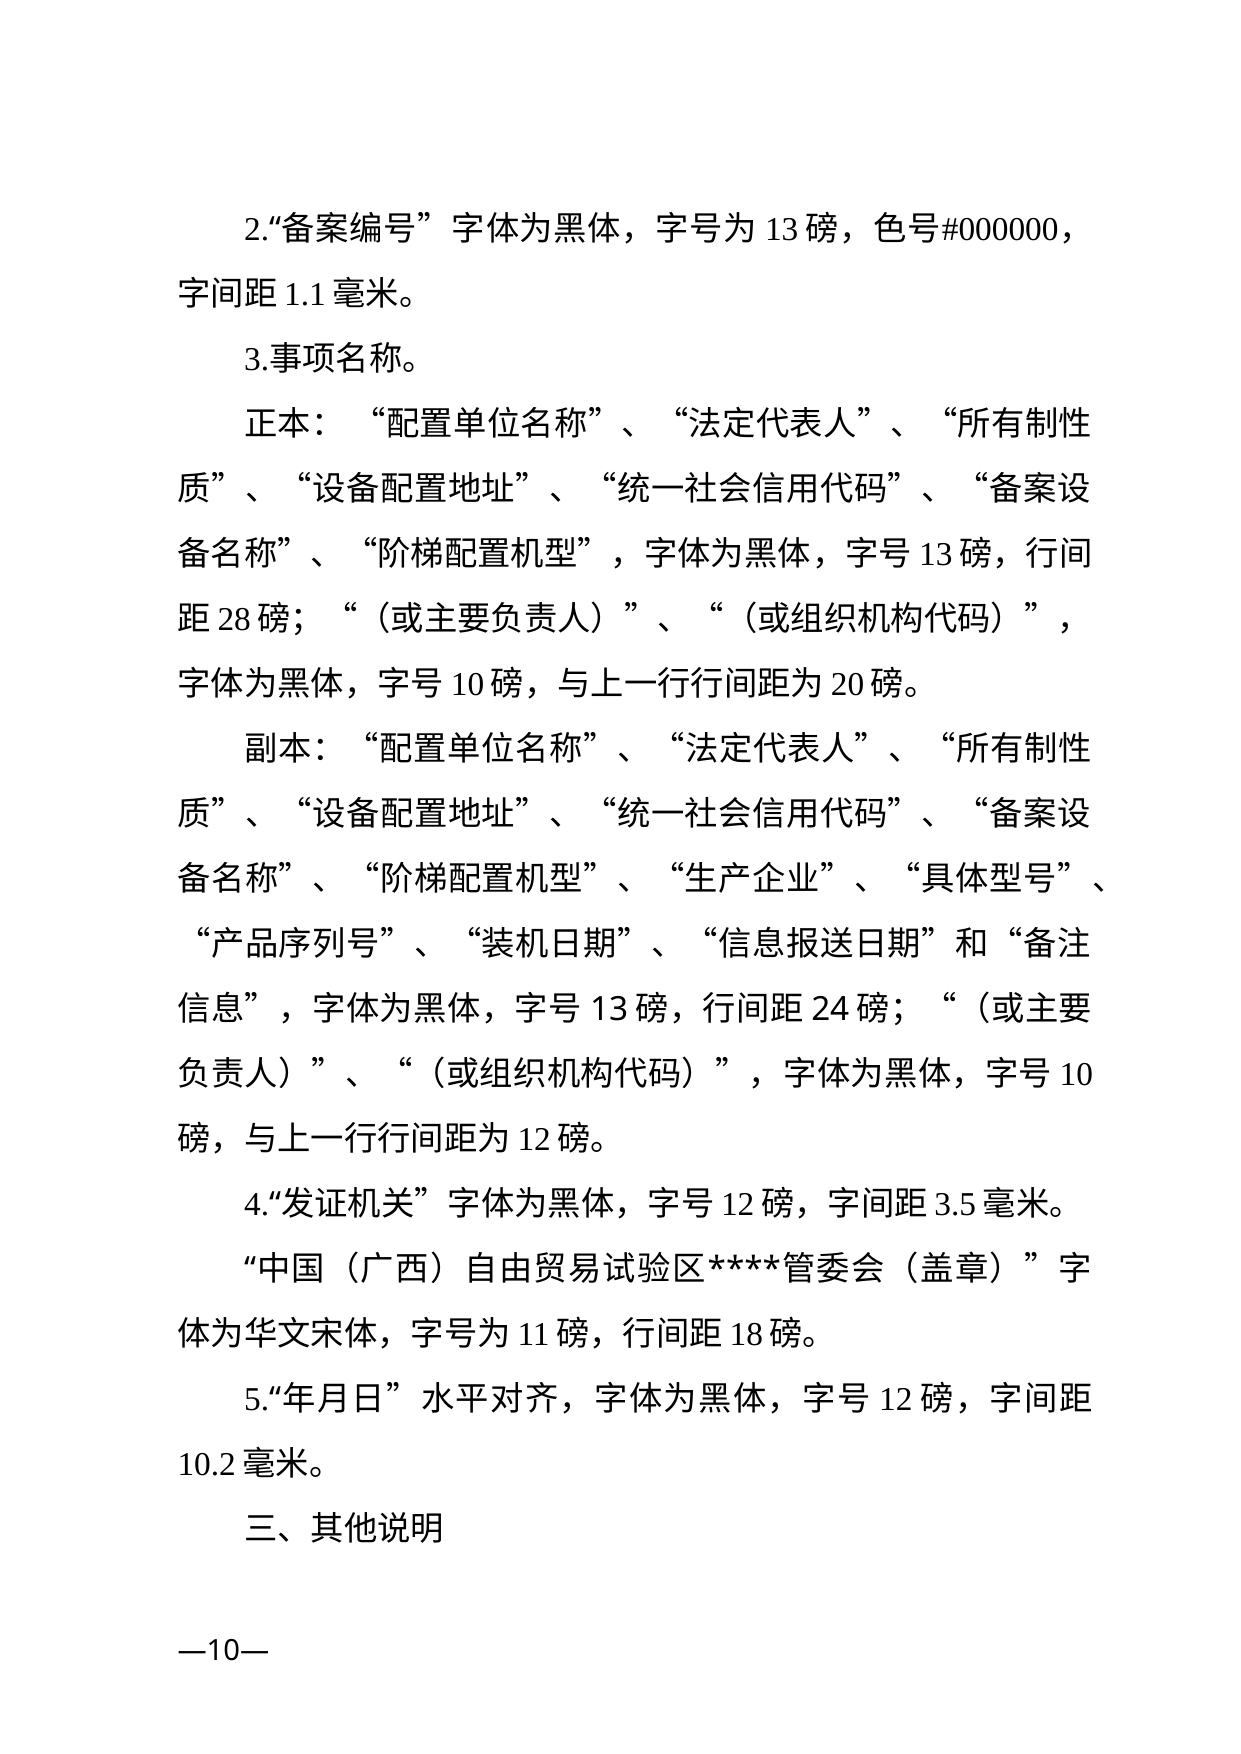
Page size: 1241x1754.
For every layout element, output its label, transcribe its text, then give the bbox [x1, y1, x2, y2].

text 正本： “配置单位名称”、“法定代表人”、“所有制性质”、“设备配置地址”、“统一社会信用代码”、“备案设备名称”、“阶梯配置机型”，字体为黑体，字号13磅，行间距28磅；“（或主要负责人）”、“（或组织机构代码）”，字体为黑体，字号10磅，与上一行行间距为20磅。 [177, 388, 1093, 713]
text 三、其他说明 [177, 1493, 1093, 1558]
text 4.“发证机关”字体为黑体，字号12磅，字间距3.5毫米。 [177, 1168, 1093, 1233]
text 2.“备案编号”字体为黑体，字号为13磅，色号#000000，字间距1.1毫米。 [177, 193, 1093, 323]
text 副本：“配置单位名称”、“法定代表人”、“所有制性质”、“设备配置地址”、“统一社会信用代码”、“备案设备名称”、“阶梯配置机型”、“生产企业”、“具体型号”、“产品序列号”、“装机日期”、“信息报送日期”和“备注信息”，字体为黑体，字号13磅，行间距24磅；“（或主要负责人）”、“（或组织机构代码）”，字体为黑体，字号10磅，与上一行行间距为12磅。 [177, 713, 1093, 1168]
text 5.“年月日”水平对齐，字体为黑体，字号12磅，字间距10.2毫米。 [177, 1363, 1093, 1493]
text 3.事项名称。 [177, 323, 1093, 388]
text “中国（广西）自由贸易试验区****管委会（盖章）”字体为华文宋体，字号为11磅，行间距18磅。 [177, 1233, 1093, 1363]
